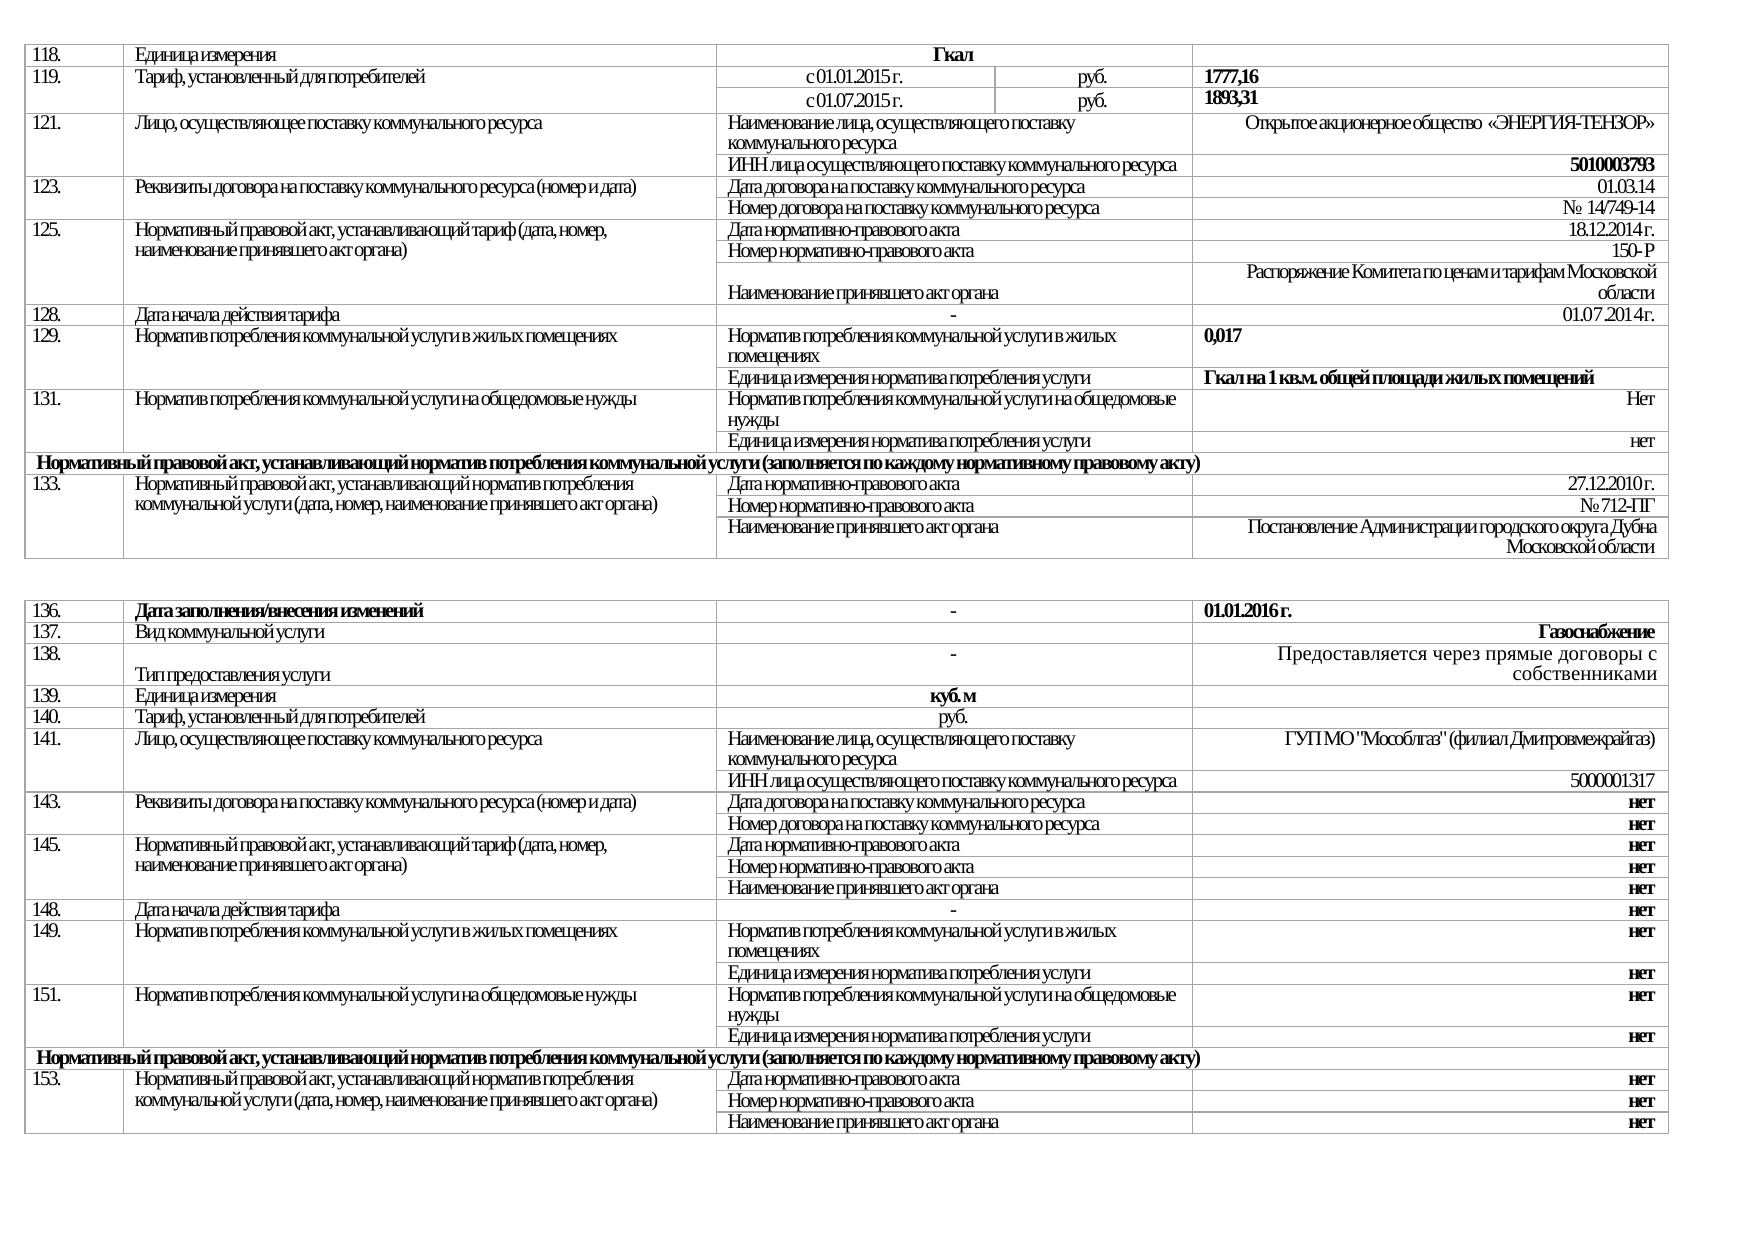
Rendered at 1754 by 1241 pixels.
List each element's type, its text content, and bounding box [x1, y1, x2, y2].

table_header - [717, 601, 1192, 622]
table_cell [26, 985, 123, 1047]
table_header 01.01.2016 г. [1193, 601, 1668, 622]
table_cell [26, 793, 123, 834]
table_cell ГУП МО "Мособлгаз" (филиал Дмитровмежрайгаз) [1193, 729, 1668, 770]
table_cell с 01.07.2015 г. [717, 88, 994, 112]
table_cell Номер нормативно-правового акта [717, 857, 1192, 877]
table_cell Норматив потребления коммунальной услуги на общедомовые нужды [124, 985, 716, 1047]
table_cell [1193, 686, 1668, 707]
table_cell Норматив потребления коммунальной услуги в жилых помещениях [717, 921, 1192, 962]
table_cell Нормативный правовой акт, устанавливающий норматив потребления коммунальной услуги (дата, номер, наименование принявшего акт органа) [124, 475, 716, 558]
table_cell нет [1193, 814, 1668, 834]
table_cell нет [1193, 985, 1668, 1026]
table_cell [26, 835, 123, 899]
table_cell нет [1193, 432, 1668, 452]
table_cell [26, 1070, 123, 1133]
table_cell Норматив потребления коммунальной услуги на общедомовые нужды [717, 985, 1192, 1026]
table_cell Наименование принявшего акт органа [717, 263, 1192, 304]
table_cell ИНН лица осуществляющего поставку коммунального ресурса [717, 771, 1192, 791]
table_cell [26, 114, 123, 176]
table_cell Дата нормативно-правового акта [717, 835, 1192, 856]
table_cell Дата договора на поставку коммунального ресурса [717, 177, 1192, 197]
table_cell нет [1193, 857, 1668, 877]
table_cell Норматив потребления коммунальной услуги в жилых помещениях [124, 921, 716, 984]
table_cell 5010003793 [1193, 155, 1668, 176]
table_cell нет [1193, 878, 1668, 899]
table_cell Реквизиты договора на поставку коммунального ресурса (номер и дата) [124, 177, 716, 219]
table_cell [717, 623, 1192, 643]
table_cell Единица измерения норматива потребления услуги [717, 368, 1192, 388]
table_cell нет [1193, 1113, 1668, 1133]
table_cell Предоставляется через прямые договоры с собственниками [1193, 644, 1668, 685]
table_cell [26, 708, 123, 728]
table_cell Лицо, осуществляющее поставку коммунального ресурса [124, 729, 716, 791]
table_cell Номер нормативно-правового акта [717, 1091, 1192, 1111]
table_cell Тариф, установленный для потребителей [124, 67, 716, 112]
table_cell [26, 220, 123, 304]
table_cell куб. м [717, 686, 1192, 707]
table_cell нет [1193, 1070, 1668, 1090]
table_cell Единица измерения норматива потребления услуги [717, 432, 1192, 452]
table_cell - [717, 644, 1192, 685]
table_cell руб. [996, 88, 1192, 112]
table_cell [1193, 45, 1668, 66]
table_cell [26, 326, 123, 388]
table_cell Дата нормативно-правового акта [717, 475, 1192, 495]
table_cell Открытое акционерное общество «ЭНЕРГИЯ-ТЕНЗОР» [1193, 114, 1668, 154]
table_cell Норматив потребления коммунальной услуги на общедомовые нужды [717, 390, 1192, 431]
table_cell Наименование лица, осуществляющего поставку коммунального ресурса [717, 729, 1192, 770]
table_cell нет [1193, 1027, 1668, 1047]
table_cell [26, 686, 123, 707]
table_cell Норматив потребления коммунальной услуги на общедомовые нужды [124, 390, 716, 452]
table_cell Единица измерения норматива потребления услуги [717, 1027, 1192, 1047]
table_cell - [717, 305, 1192, 325]
table_cell [26, 45, 123, 66]
table_cell Номер нормативно-правового акта [717, 241, 1192, 262]
table_cell Дата нормативно-правового акта [717, 1070, 1192, 1090]
table_cell 5000001317 [1193, 771, 1668, 791]
table_cell - [717, 900, 1192, 920]
table_cell нет [1193, 1091, 1668, 1111]
table_cell Номер договора на поставку коммунального ресурса [717, 814, 1192, 834]
table_cell Гкал [717, 45, 1192, 66]
table_cell нет [1193, 921, 1668, 962]
table_cell [26, 921, 123, 984]
table_cell Дата начала действия тарифа [124, 900, 716, 920]
table_cell Единица измерения норматива потребления услуги [717, 963, 1192, 984]
table_cell Вид коммунальной услуги [124, 623, 716, 643]
table_cell [26, 305, 123, 325]
table_cell 18.12.2014 г. [1193, 220, 1668, 240]
table_header [26, 601, 123, 622]
table_cell Наименование принявшего акт органа [717, 518, 1192, 558]
table_cell Гкал на 1 кв.м. общей площади жилых помещений [1193, 368, 1668, 388]
table_cell нет [1193, 900, 1668, 920]
table_header Дата заполнения/внесения изменений [124, 601, 716, 622]
table_cell 1893,31 [1193, 88, 1668, 112]
table_cell 0,017 [1193, 326, 1668, 367]
table_cell Норматив потребления коммунальной услуги в жилых помещениях [124, 326, 716, 388]
table_cell Нормативный правовой акт, устанавливающий норматив потребления коммунальной услуги (дата, номер, наименование принявшего акт органа) [124, 1070, 716, 1133]
table_cell Постановление Администрации городского округа Дубна Московской области [1193, 518, 1668, 558]
table_cell [26, 475, 123, 558]
table_cell № 14/749-14 [1193, 198, 1668, 219]
table_cell Дата договора на поставку коммунального ресурса [717, 793, 1192, 813]
table_cell с 01.01.2015 г. [717, 67, 994, 87]
table_cell Тип предоставления услуги [124, 644, 716, 685]
table_cell Реквизиты договора на поставку коммунального ресурса (номер и дата) [124, 793, 716, 834]
table_cell нет [1193, 963, 1668, 984]
table_cell Норматив потребления коммунальной услуги в жилых помещениях [717, 326, 1192, 367]
table_cell 1777,16 [1193, 67, 1668, 87]
table_cell руб. [717, 708, 1192, 728]
table_cell Нормативный правовой акт, устанавливающий норматив потребления коммунальной услуги (заполняется по каждому нормативному правовому акту) [26, 1048, 1668, 1068]
table_cell Нормативный правовой акт, устанавливающий тариф (дата, номер, наименование принявшего акт органа) [124, 835, 716, 899]
table_cell [26, 900, 123, 920]
table_cell Газоснабжение [1193, 623, 1668, 643]
table_cell Единица измерения [124, 45, 716, 66]
table_cell Наименование принявшего акт органа [717, 878, 1192, 899]
table_cell [26, 390, 123, 452]
table_cell № 712-ПГ [1193, 496, 1668, 516]
table_cell руб. [996, 67, 1192, 87]
table_cell нет [1193, 835, 1668, 856]
table_cell Нормативный правовой акт, устанавливающий тариф (дата, номер, наименование принявшего акт органа) [124, 220, 716, 304]
table_cell [26, 623, 123, 643]
table_cell Лицо, осуществляющее поставку коммунального ресурса [124, 114, 716, 176]
table_cell Наименование принявшего акт органа [717, 1113, 1192, 1133]
table_cell Дата нормативно-правового акта [717, 220, 1192, 240]
table_cell ИНН лица осуществляющего поставку коммунального ресурса [717, 155, 1192, 176]
table_cell [26, 67, 123, 112]
table_cell Единица измерения [124, 686, 716, 707]
table_cell [1193, 708, 1668, 728]
table_cell 01.03.14 [1193, 177, 1668, 197]
table_cell нет [1193, 793, 1668, 813]
table_cell [26, 729, 123, 791]
table_cell Номер договора на поставку коммунального ресурса [717, 198, 1192, 219]
table_cell 01.07.2014г. [1193, 305, 1668, 325]
table_cell Номер нормативно-правового акта [717, 496, 1192, 516]
table_cell Тариф, установленный для потребителей [124, 708, 716, 728]
table_cell [26, 644, 123, 685]
table_cell Нет [1193, 390, 1668, 431]
table_cell Нормативный правовой акт, устанавливающий норматив потребления коммунальной услуги (заполняется по каждому нормативному правовому акту) [26, 453, 1668, 473]
table_cell Распоряжение Комитета по ценам и тарифам Московской области [1193, 263, 1668, 304]
table_cell 27.12.2010 г. [1193, 475, 1668, 495]
table_cell Дата начала действия тарифа [124, 305, 716, 325]
table_cell 150- Р [1193, 241, 1668, 262]
table_cell Наименование лица, осуществляющего поставку коммунального ресурса [717, 114, 1192, 154]
table_cell [26, 177, 123, 219]
